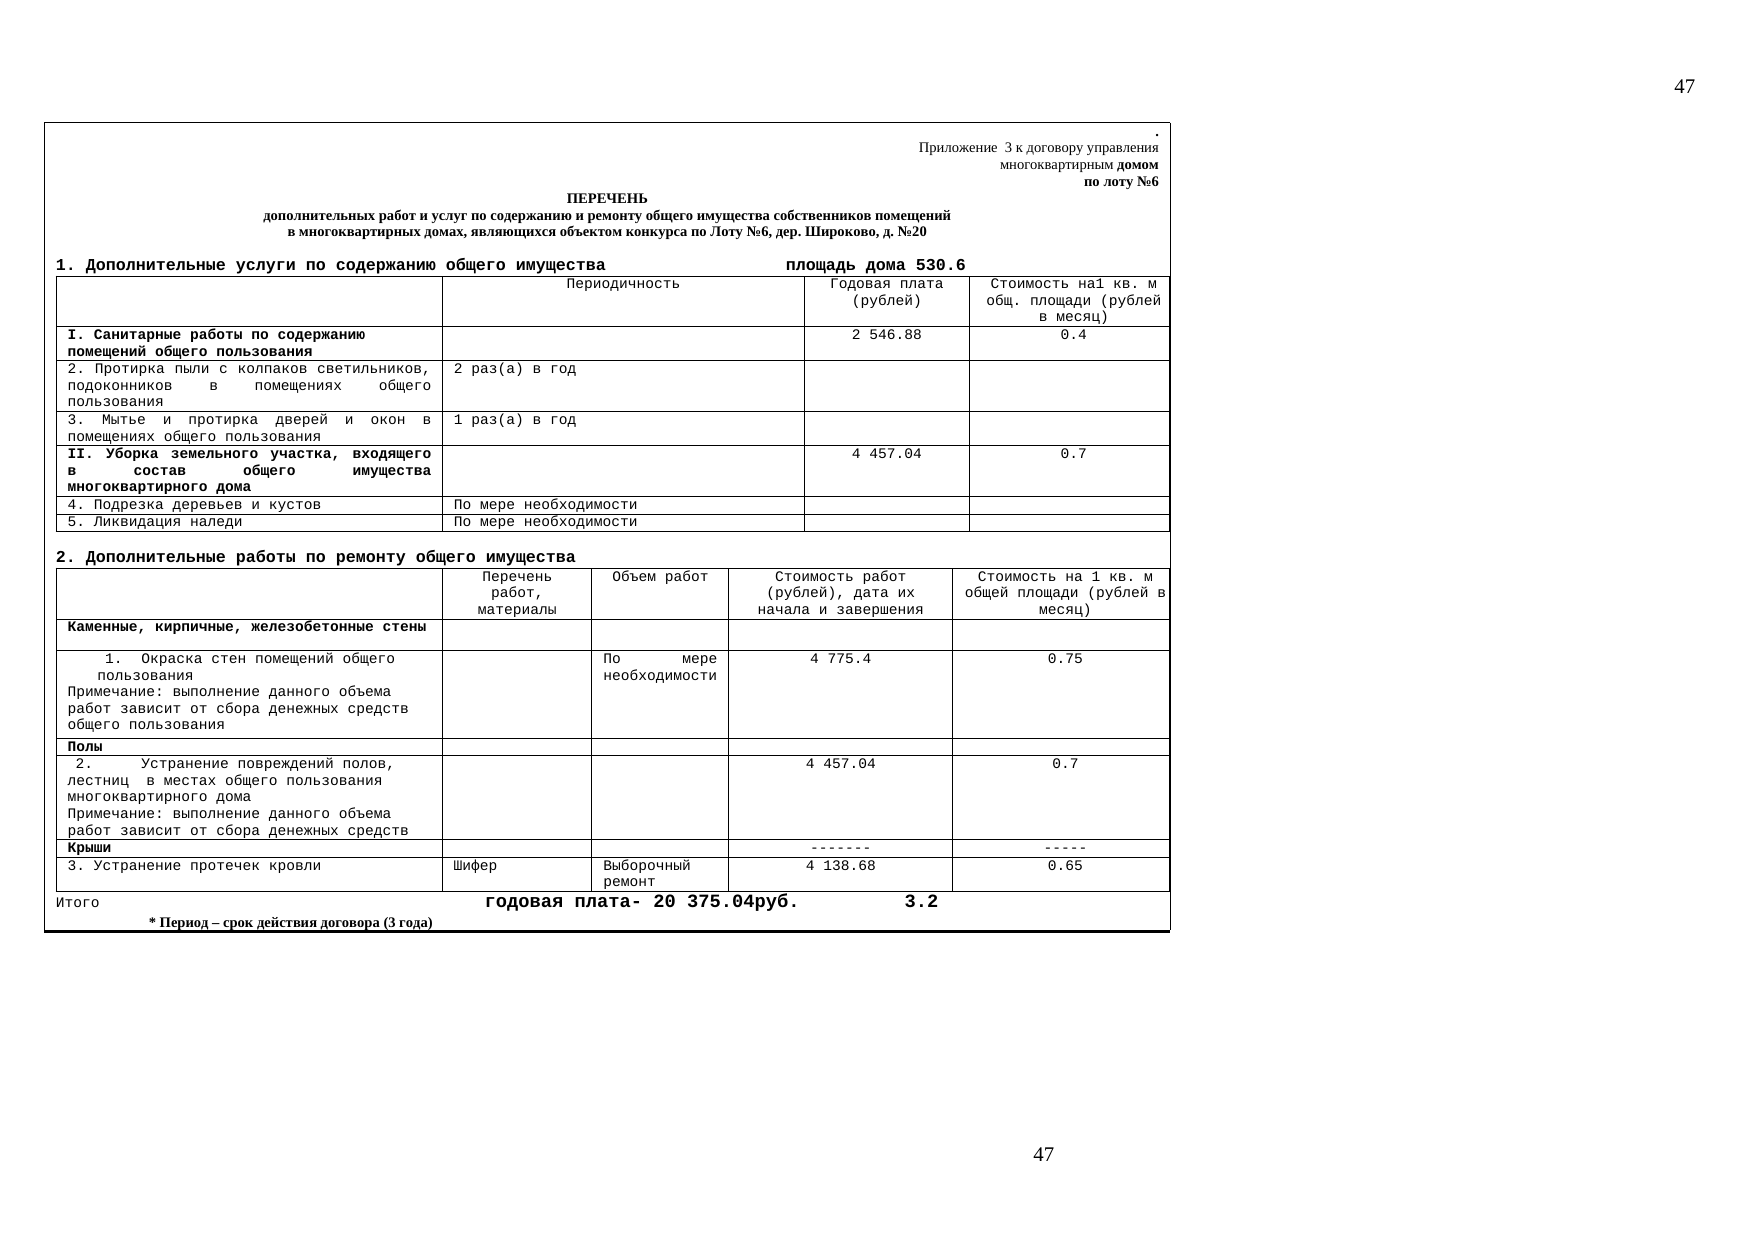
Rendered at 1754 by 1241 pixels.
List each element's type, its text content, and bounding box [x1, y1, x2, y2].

table_cell . Приложение 3 к договору управления многоквартирным домом по лоту №6 ПЕРЕЧЕНЬ дополнительных работ и услуг по содержанию и ремонту общего имущества собственников помещений в многоквартирных домах, являющихся объектом конкурса по Лоту №6, дер. Широково, д. №20 1. Дополнительные услуги по содержанию общего имущества площадь дома 530.6 2. Дополнительные работы по ремонту общего имущества Итого годовая плата- 20 375.04руб. 3.2 * Период – срок действия договора (3 года) [45, 123, 1170, 930]
